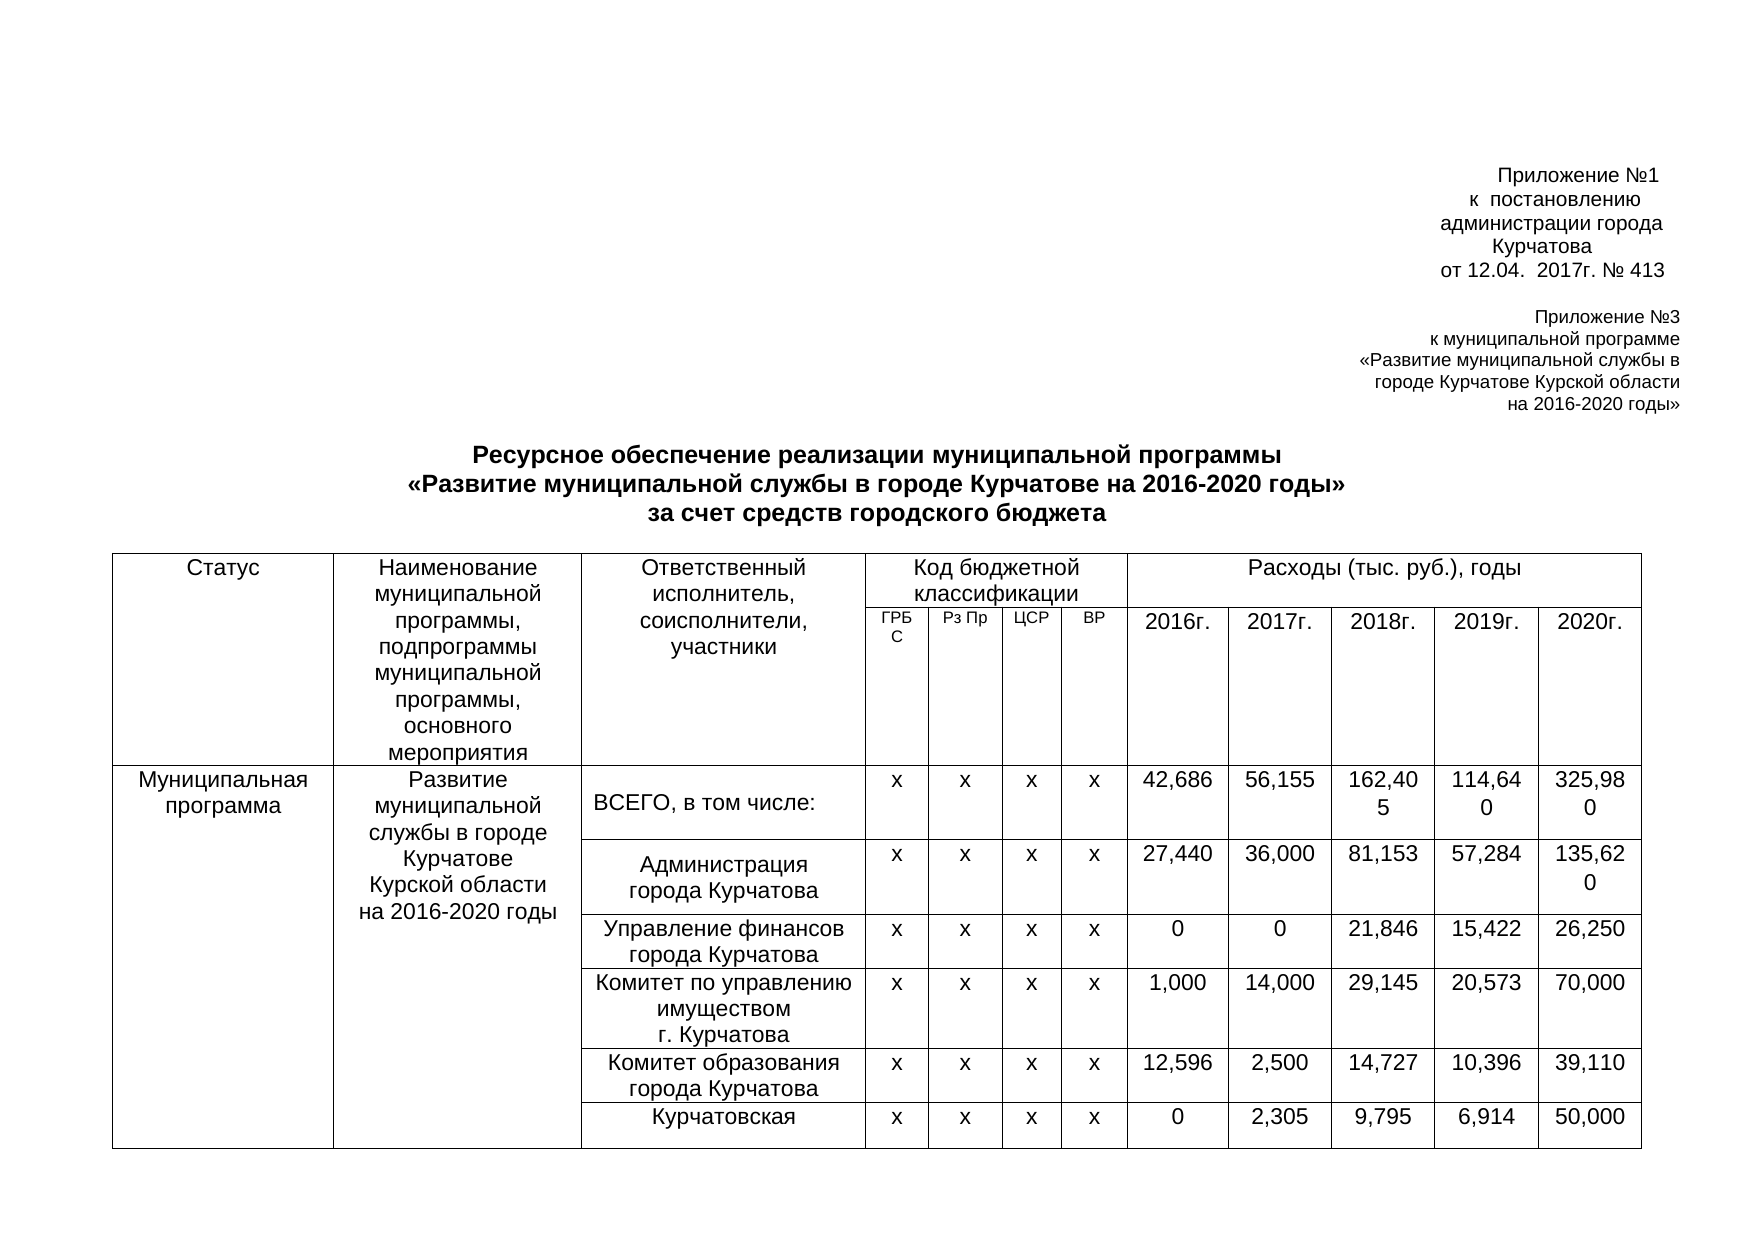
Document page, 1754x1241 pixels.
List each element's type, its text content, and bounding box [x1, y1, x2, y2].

text к муниципальной программе [74, 328, 1680, 349]
table_cell Рз Пр [929, 608, 1002, 765]
table_cell х [866, 1103, 928, 1148]
table_cell Развитие муниципальной службы в городе Курчатове Курской области на 2016-2020 годы [334, 766, 581, 1148]
table_cell Администрация города Курчатова [582, 840, 865, 914]
table_cell 325,980 [1539, 766, 1641, 839]
table_cell 27,440 [1128, 840, 1228, 914]
table_cell 26,250 [1539, 915, 1641, 968]
table_cell х [866, 969, 928, 1048]
table_cell х [929, 766, 1002, 839]
table_cell 6,914 [1435, 1103, 1538, 1148]
table_cell ВСЕГО, в том числе: [582, 766, 865, 839]
table_cell Комитет по управлению имуществом г. Курчатова [582, 969, 865, 1048]
table_cell 12,596 [1128, 1049, 1228, 1102]
table_header Ответственный исполнитель, соисполнители, участники [582, 554, 865, 765]
table_cell 50,000 [1539, 1103, 1641, 1148]
text Приложение №3 [74, 306, 1680, 328]
table_cell Комитет образования города Курчатова [582, 1049, 865, 1102]
text Курчатова [74, 234, 1680, 258]
table_cell 135,620 [1539, 840, 1641, 914]
table_cell Муниципальная программа [113, 766, 333, 1148]
table_cell 42,686 [1128, 766, 1228, 839]
table_cell х [929, 1103, 1002, 1148]
table_cell 2018г. [1332, 608, 1434, 765]
text Приложение №1 [74, 162, 1680, 186]
text на 2016-2020 годы» [74, 392, 1680, 414]
table_cell 14,727 [1332, 1049, 1434, 1102]
table_cell 0 [1229, 915, 1331, 968]
table_cell х [1003, 1049, 1061, 1102]
table_cell х [1003, 969, 1061, 1048]
text к постановлению администрации города [74, 186, 1680, 234]
table_cell х [1062, 1049, 1127, 1102]
table_cell 2016г. [1128, 608, 1228, 765]
table_cell ЦСР [1003, 608, 1061, 765]
table_cell 57,284 [1435, 840, 1538, 914]
table_cell 0 [1128, 915, 1228, 968]
table_cell х [1003, 766, 1061, 839]
table_cell 2019г. [1435, 608, 1538, 765]
table_cell х [1062, 1103, 1127, 1148]
table_cell 2020г. [1539, 608, 1641, 765]
table_cell х [866, 915, 928, 968]
text Ресурсное обеспечение реализации муниципальной программы [74, 440, 1680, 469]
table_cell х [929, 1049, 1002, 1102]
table_cell 10,396 [1435, 1049, 1538, 1102]
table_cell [582, 1103, 865, 1148]
table_cell х [1062, 766, 1127, 839]
table_cell х [866, 1049, 928, 1102]
table_cell 56,155 [1229, 766, 1331, 839]
table_cell 21,846 [1332, 915, 1434, 968]
table_cell х [929, 915, 1002, 968]
text «Развитие муниципальной службы в городе Курчатове на 2016-2020 годы» [74, 469, 1680, 498]
table_cell х [929, 969, 1002, 1048]
table_cell 2017г. [1229, 608, 1331, 765]
table_cell 162,405 [1332, 766, 1434, 839]
table_header Расходы (тыс. руб.), годы [1128, 554, 1641, 607]
table_cell 0 [1128, 1103, 1228, 1148]
table_cell 2,500 [1229, 1049, 1331, 1102]
table_cell 14,000 [1229, 969, 1331, 1048]
table_cell 81,153 [1332, 840, 1434, 914]
table_cell х [1003, 915, 1061, 968]
table_cell х [1003, 840, 1061, 914]
table_header Код бюджетной классификации [866, 554, 1127, 607]
table_cell 70,000 [1539, 969, 1641, 1048]
table_cell х [1003, 1103, 1061, 1148]
table_cell х [1062, 969, 1127, 1048]
table_cell х [929, 840, 1002, 914]
table_cell х [866, 840, 928, 914]
table_cell х [866, 766, 928, 839]
table_header Статус [113, 554, 333, 765]
table_cell ГРБС [866, 608, 928, 765]
table_cell х [1062, 840, 1127, 914]
table_cell 20,573 [1435, 969, 1538, 1048]
table_cell 9,795 [1332, 1103, 1434, 1148]
table_cell 2,305 [1229, 1103, 1331, 1148]
text за счет средств городского бюджета [74, 498, 1680, 527]
table_cell 15,422 [1435, 915, 1538, 968]
table_cell 1,000 [1128, 969, 1228, 1048]
table_header Наименование муниципальной программы, подпрограммы муниципальной программы, основного мероприятия [334, 554, 581, 765]
table_cell 39,110 [1539, 1049, 1641, 1102]
table_cell Управление финансов города Курчатова [582, 915, 865, 968]
table_cell х [1062, 915, 1127, 968]
text «Развитие муниципальной службы в [74, 349, 1680, 371]
table_cell ВР [1062, 608, 1127, 765]
table_cell 36,000 [1229, 840, 1331, 914]
table_cell 29,145 [1332, 969, 1434, 1048]
table_cell 114,640 [1435, 766, 1538, 839]
text городе Курчатове Курской области [74, 371, 1680, 392]
text от 12.04. 2017г. № 413 [74, 258, 1680, 282]
